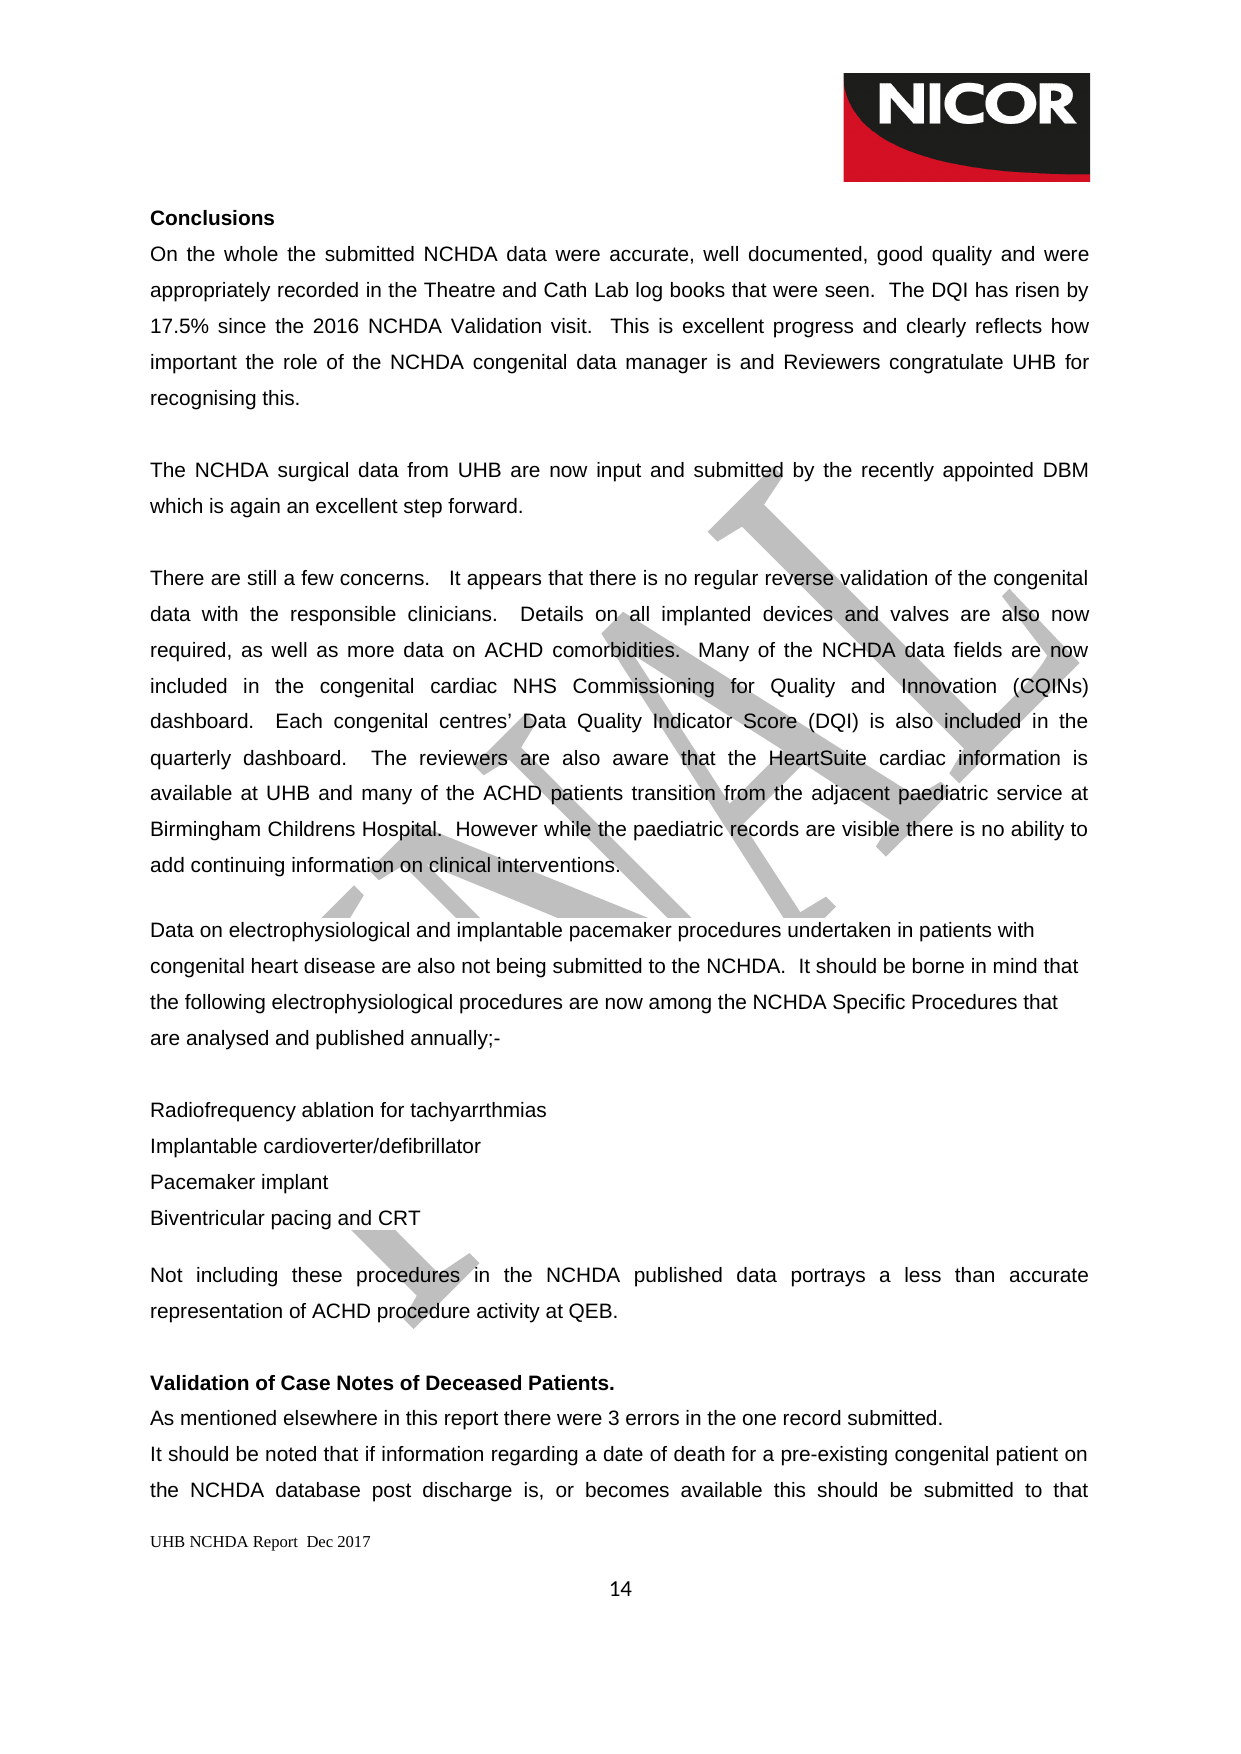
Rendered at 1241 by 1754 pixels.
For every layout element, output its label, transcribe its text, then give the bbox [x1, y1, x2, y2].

text Conclusions [150, 206, 1090, 230]
text The NCHDA surgical data from UHB are now input and submitted by the recently appointed DBM which is again an excellent step forward. [150, 458, 1090, 518]
text There are still a few concerns. It appears that there is no regular reverse validation of the congenital data with the responsible clinicians. Details on all implanted devices and valves are also now required, as well as more data on ACHD comorbidities. Many of the NCHDA data fields are now included in the congenital cardiac NHS Commissioning for Quality and Innovation (CQINs) dashboard. Each congenital centres’ Data Quality Indicator Score (DQI) is also included in the quarterly dashboard. The reviewers are also aware that the HeartSuite cardiac information is available at UHB and many of the ACHD patients transition from the adjacent paediatric service at Birmingham Childrens Hospital. However while the paediatric records are visible there is no ability to add continuing information on clinical interventions. [150, 566, 1090, 877]
picture [843, 73, 1091, 182]
text As mentioned elsewhere in this report there were 3 errors in the one record submitted. [150, 1406, 1090, 1430]
text Validation of Case Notes of Deceased Patients. [150, 1370, 1090, 1394]
text Data on electrophysiological and implantable pacemaker procedures undertaken in patients with congenital heart disease are also not being submitted to the NCHDA. It should be borne in mind that the following electrophysiological procedures are now among the NCHDA Specific Procedures that are analysed and published annually;- Radiofrequency ablation for tachyarrthmias Implantable cardioverter/defibrillator Pacemaker implant Biventricular pacing and CRT [150, 918, 1090, 1230]
text Not including these procedures in the NCHDA published data portrays a less than accurate representation of ACHD procedure activity at QEB. [150, 1262, 1090, 1322]
text On the whole the submitted NCHDA data were accurate, well documented, good quality and were appropriately recorded in the Theatre and Cath Lab log books that were seen. The DQI has risen by 17.5% since the 2016 NCHDA Validation visit. This is excellent progress and clearly reflects how important the role of the NCHDA congenital data manager is and Reviewers congratulate UHB for recognising this. [150, 242, 1090, 410]
